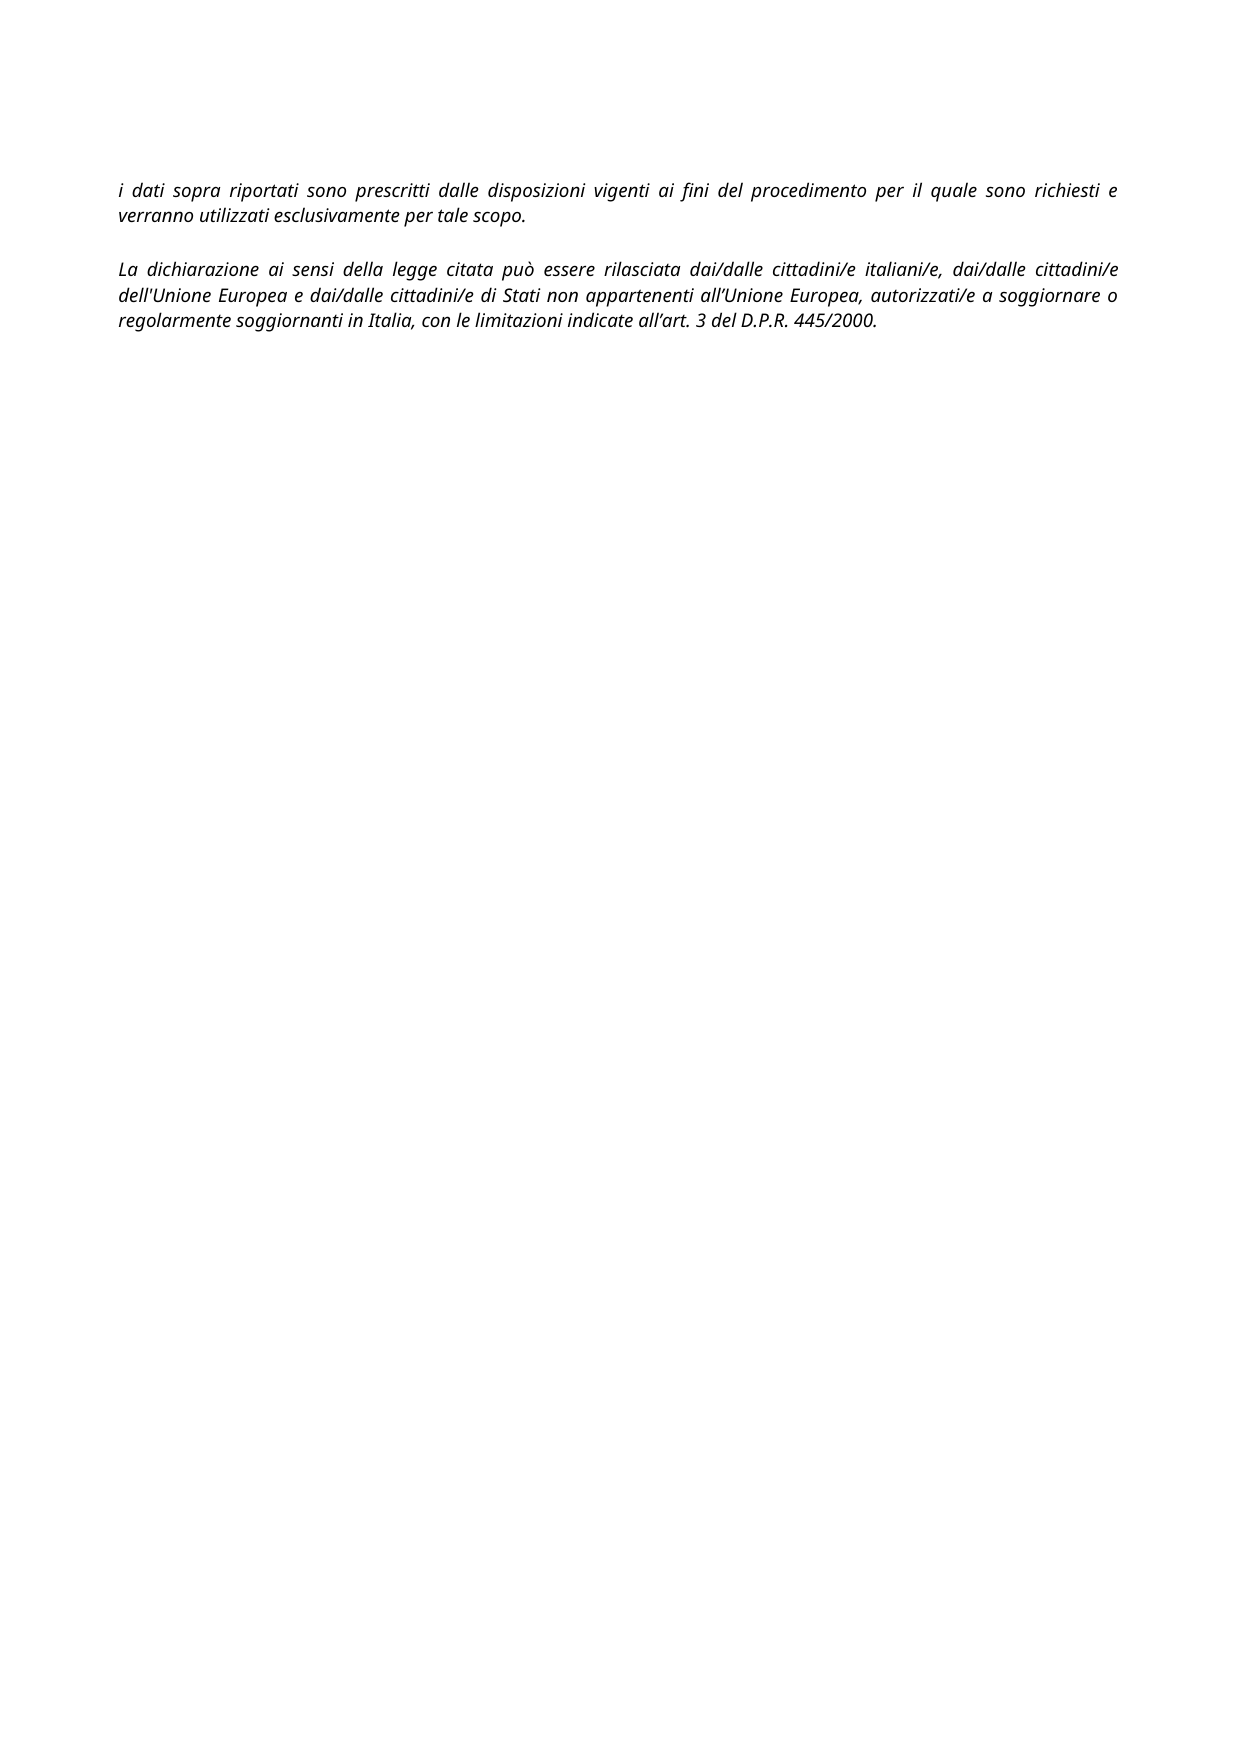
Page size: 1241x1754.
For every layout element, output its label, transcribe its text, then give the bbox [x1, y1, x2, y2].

text La dichiarazione ai sensi della legge citata può essere rilasciata dai/dalle cittadini/e italiani/e, dai/dalle cittadini/e dell'Unione Europea e dai/dalle cittadini/e di Stati non appartenenti all’Unione Europea, autorizzati/e a soggiornare o regolarmente soggiornanti in Italia, con le limitazioni indicate all’art. 3 del D.P.R. 445/2000. [118, 257, 1122, 333]
text i dati sopra riportati sono prescritti dalle disposizioni vigenti ai fini del procedimento per il quale sono richiesti e verranno utilizzati esclusivamente per tale scopo. [118, 177, 1122, 228]
